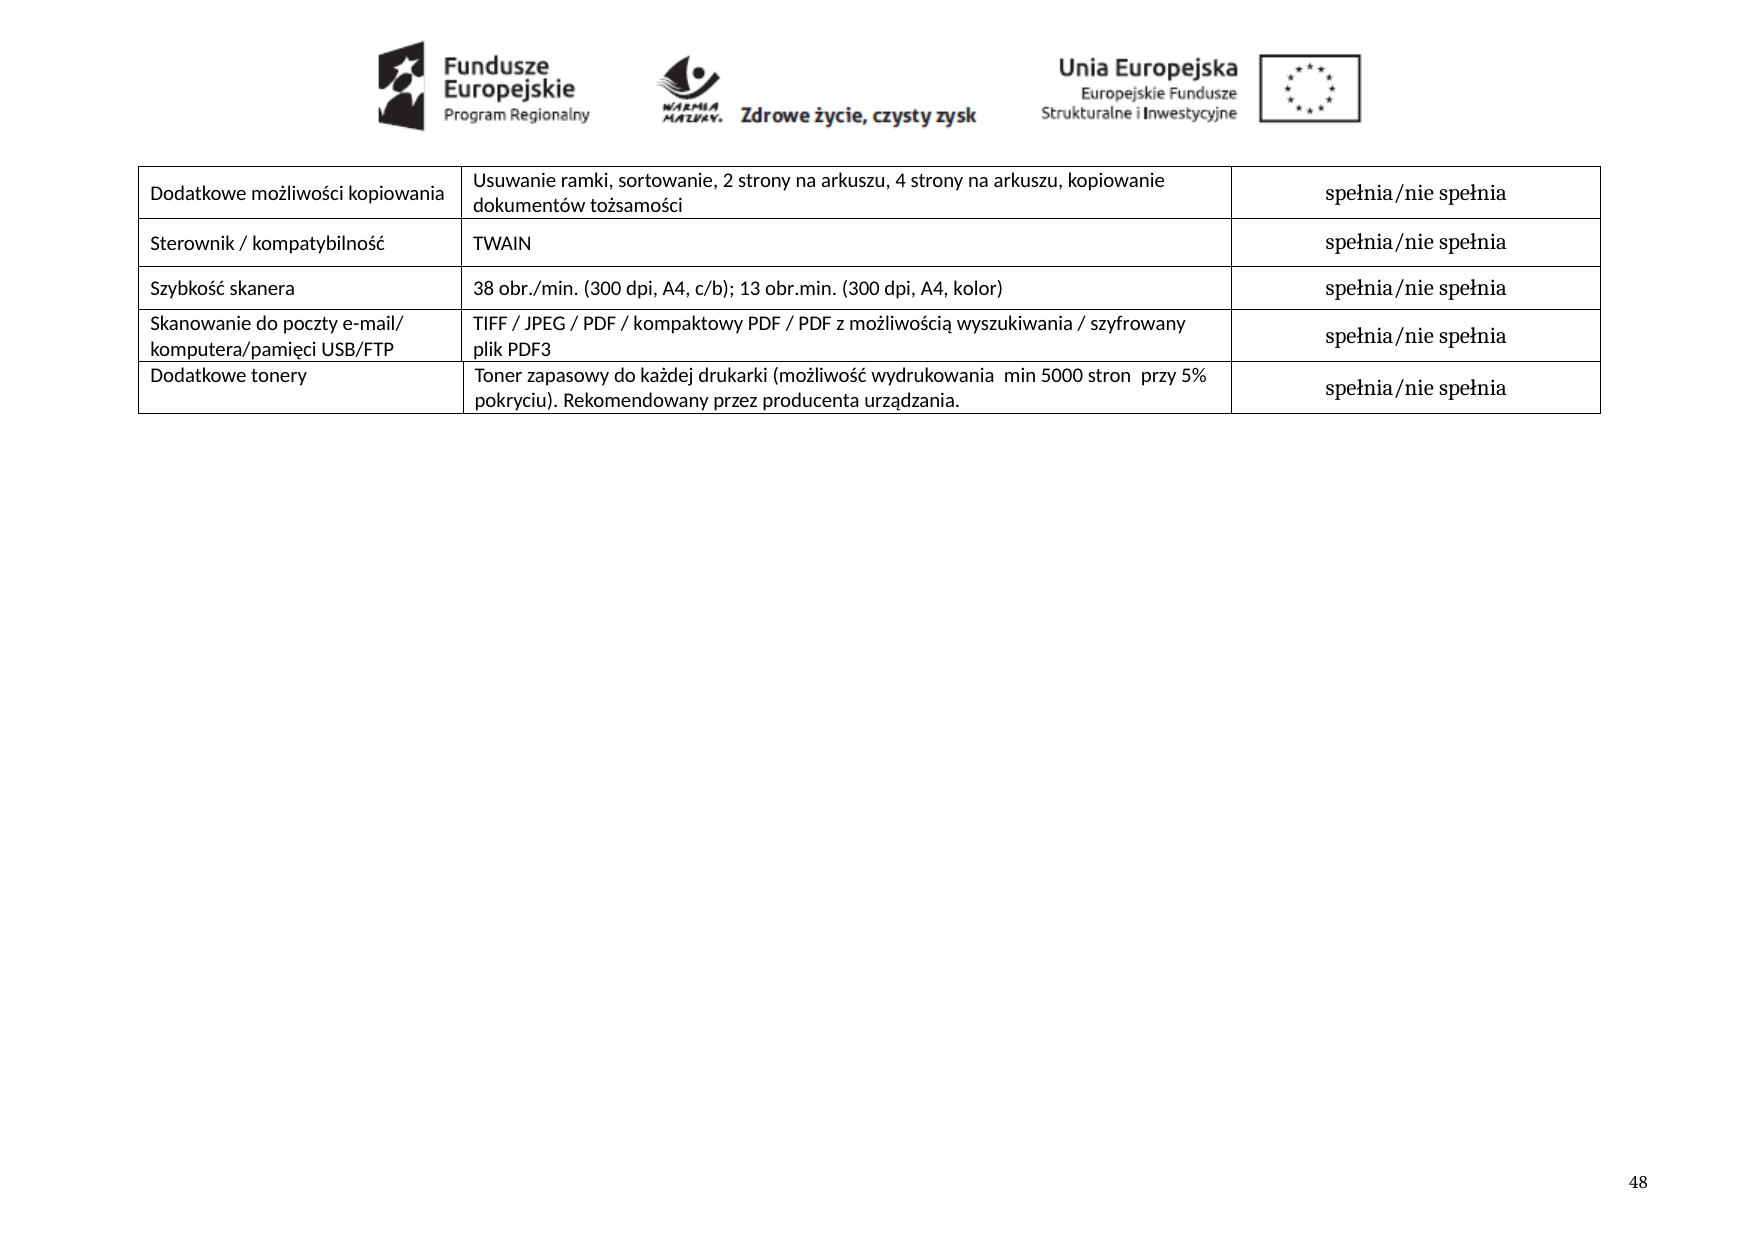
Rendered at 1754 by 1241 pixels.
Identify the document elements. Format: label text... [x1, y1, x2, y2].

table_cell spełnia/nie spełnia [1232, 310, 1600, 361]
table_cell spełnia/nie spełnia [1232, 219, 1600, 266]
table_cell spełnia/nie spełnia [1232, 267, 1600, 309]
table_cell Dodatkowe możliwości kopiowania [139, 167, 461, 218]
table_cell TWAIN [462, 219, 1231, 266]
table_cell Toner zapasowy do każdej drukarki (możliwość wydrukowania min 5000 stron przy 5% pokryciu). Rekomendowany przez producenta urządzania. [464, 362, 1231, 413]
table_cell spełnia/nie spełnia [1232, 167, 1600, 218]
table_cell 38 obr./min. (300 dpi, A4, c/b); 13 obr.min. (300 dpi, A4, kolor) [462, 267, 1231, 309]
table_cell Dodatkowe tonery [139, 362, 463, 413]
table_cell Sterownik / kompatybilność [139, 219, 461, 266]
table_cell Usuwanie ramki, sortowanie, 2 strony na arkuszu, 4 strony na arkuszu, kopiowanie dokumentów tożsamości [462, 167, 1231, 218]
table_cell spełnia/nie spełnia [1232, 362, 1600, 413]
table_cell Szybkość skanera [139, 267, 461, 309]
table_cell Skanowanie do poczty e-mail/ komputera/pamięci USB/FTP [139, 310, 461, 361]
table_cell TIFF / JPEG / PDF / kompaktowy PDF / PDF z możliwością wyszukiwania / szyfrowany plik PDF3 [462, 310, 1231, 361]
